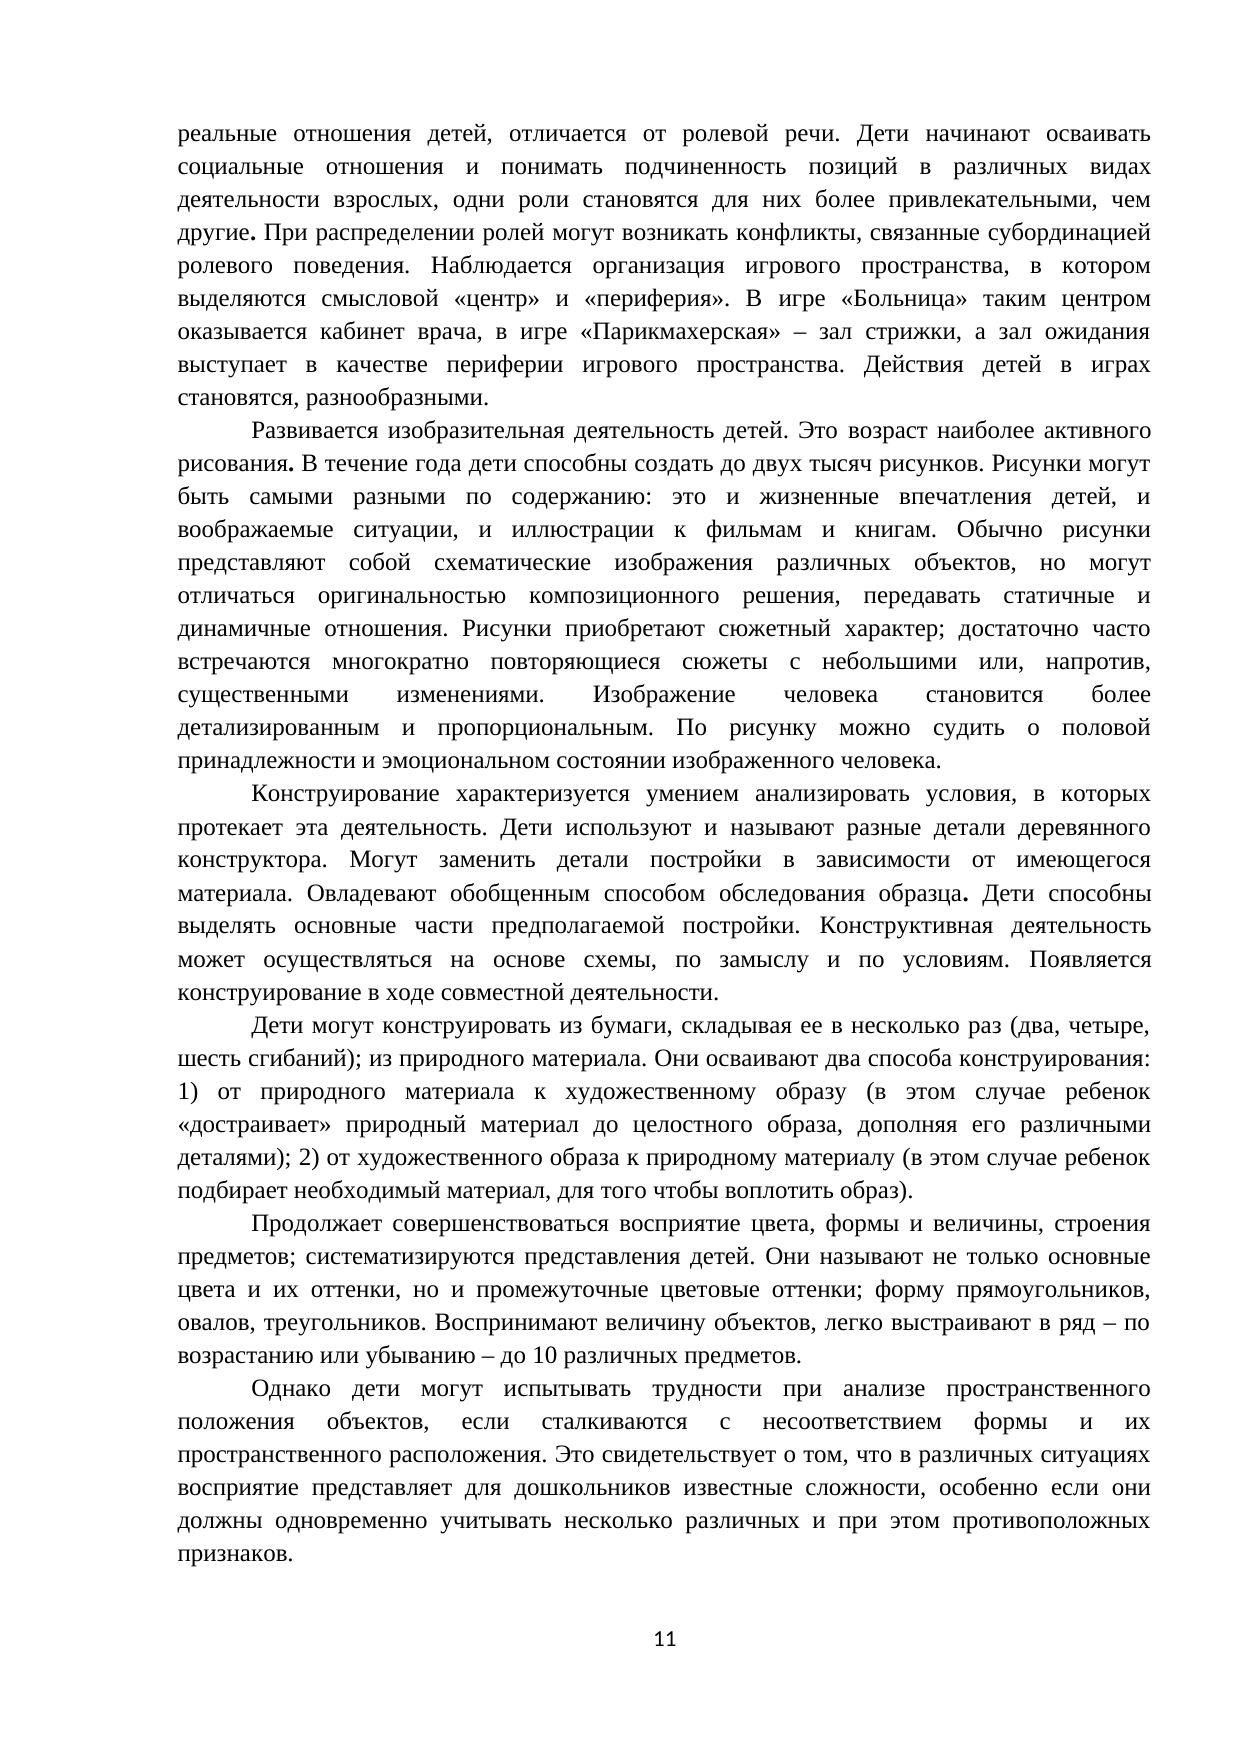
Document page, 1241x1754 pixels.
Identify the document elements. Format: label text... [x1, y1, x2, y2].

text Развивается изобразительная деятельность детей. Это возраст наиболее активного рисования. В течение года дети способны создать до двух тысяч рисунков. Рисунки могут быть самыми разными по содержанию: это и жизненные впечатления детей, и воображаемые ситуации, и иллюстрации к фильмам и книгам. Обычно рисунки представляют собой схематические изображения различных объектов, но могут отличаться оригинальностью композиционного решения, передавать статичные и динамичные отношения. Рисунки приобретают сюжетный характер; достаточно часто встречаются многократно повторяющиеся сюжеты с небольшими или, напротив, существенными изменениями. Изображение человека становится более детализированным и пропорциональным. По рисунку можно судить о половой принадлежности и эмоциональном состоянии изображенного человека. [177, 415, 1152, 774]
text Продолжает совершенствоваться восприятие цвета, формы и величины, строения предметов; систематизируются представления детей. Они называют не только основные цвета и их оттенки, но и промежуточные цветовые оттенки; форму прямоугольников, овалов, треугольников. Воспринимают величину объектов, легко выстраивают в ряд – по возрастанию или убыванию – до 10 различных предметов. [177, 1208, 1152, 1369]
text Дети могут конструировать из бумаги, складывая ее в несколько раз (два, четыре, шесть сгибаний); из природного материала. Они осваивают два способа конструирования: 1) от природного материала к художественному образу (в этом случае ребенок «достраивает» природный материал до целостного образа, дополняя его различными деталями); 2) от художественного образа к природному материалу (в этом случае ребенок подбирает необходимый материал, для того чтобы воплотить образ). [177, 1010, 1152, 1203]
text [177, 118, 1152, 411]
text Конструирование характеризуется умением анализировать условия, в которых протекает эта деятельность. Дети используют и называют разные детали деревянного конструктора. Могут заменить детали постройки в зависимости от имеющегося материала. Овладевают обобщенным способом обследования образца. Дети способны выделять основные части предполагаемой постройки. Конструктивная деятельность может осуществляться на основе схемы, по замыслу и по условиям. Появляется конструирование в ходе совместной деятельности. [177, 778, 1152, 1005]
text Однако дети могут испытывать трудности при анализе пространственного положения объектов, если сталкиваются с несоответствием формы и их пространственного расположения. Это свидетельствует о том, что в различных ситуациях восприятие представляет для дошкольников известные сложности, особенно если они должны одновременно учитывать несколько различных и при этом противоположных признаков. [177, 1373, 1152, 1567]
